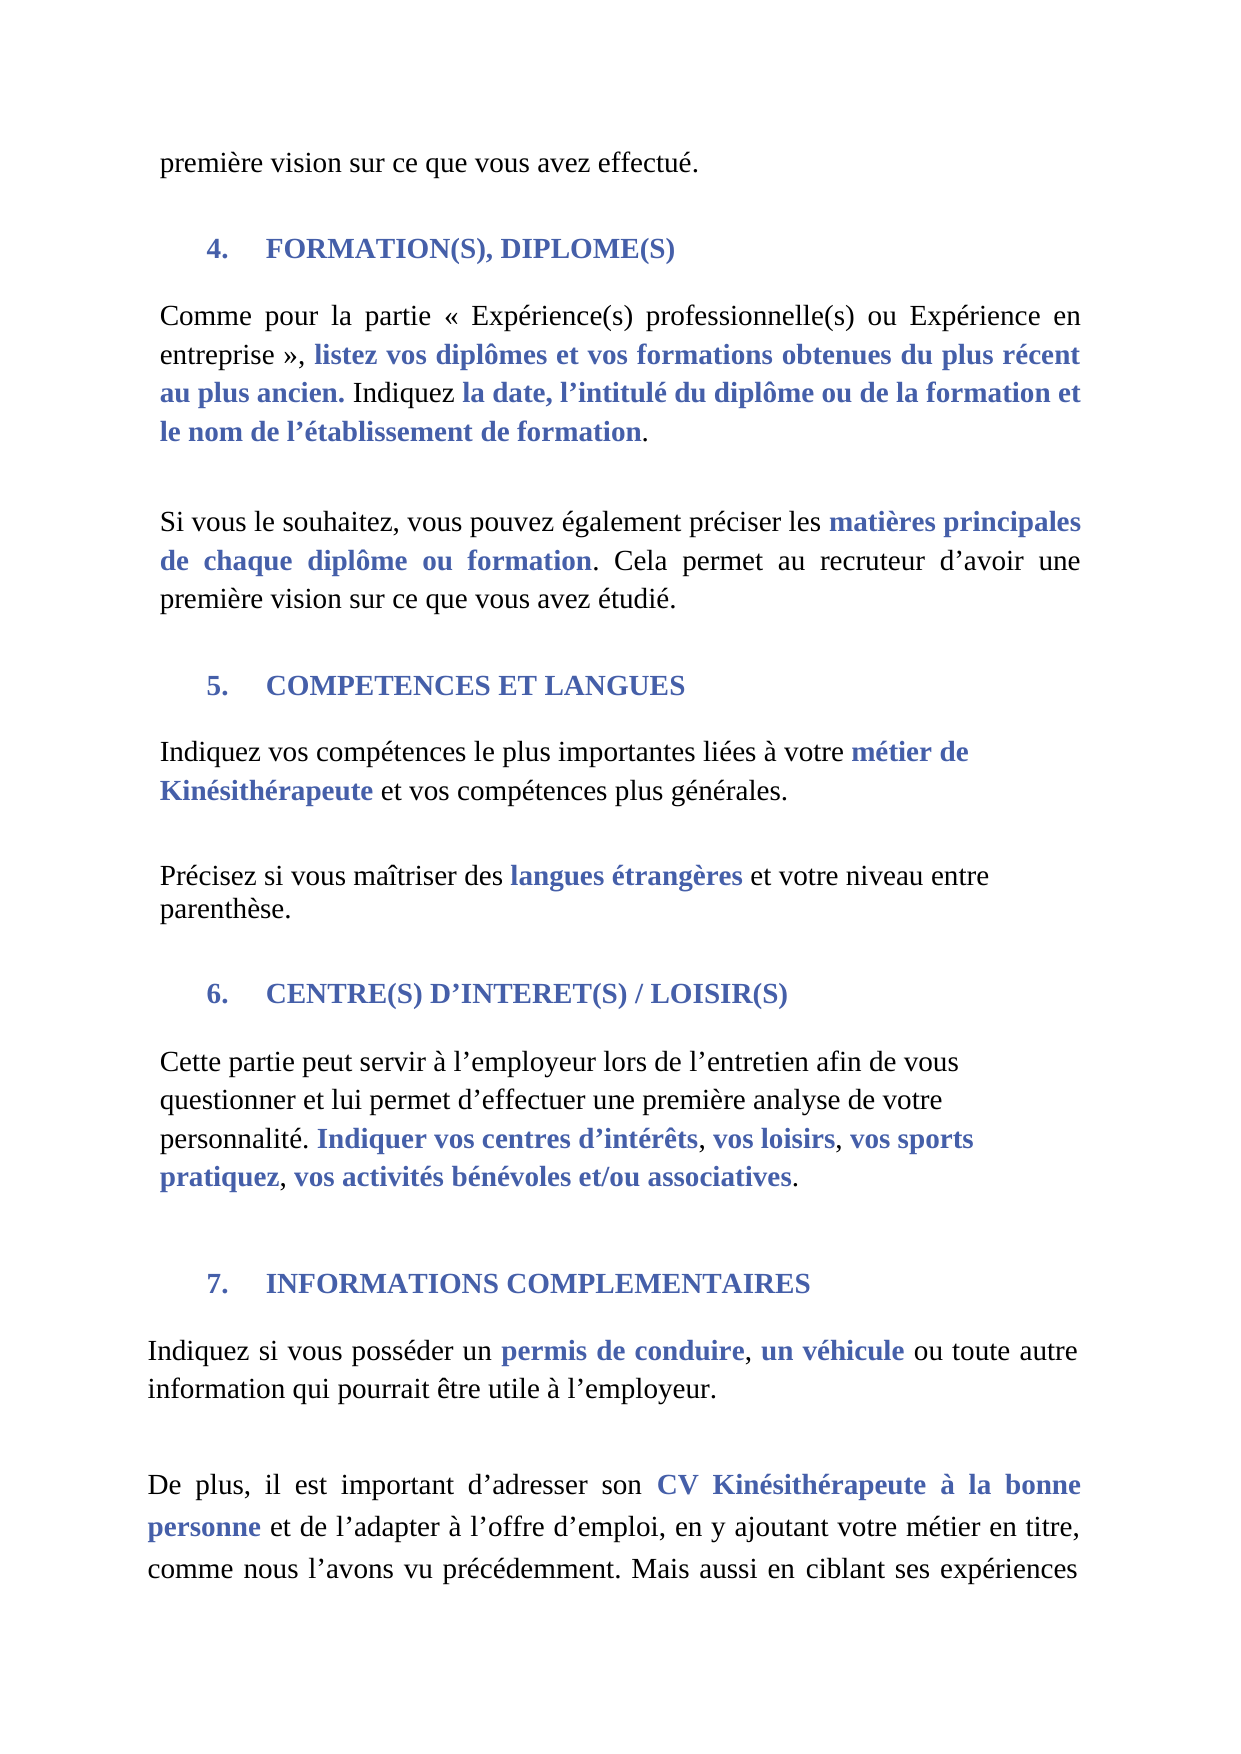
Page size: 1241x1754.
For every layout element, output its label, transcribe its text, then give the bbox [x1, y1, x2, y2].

text Cette partie peut servir à l’employeur lors de l’entretien afin de vous questionner et lui permet d’effectuer une première analyse de votre personnalité. Indiquer vos centres d’intérêts, vos loisirs, vos sports pratiquez, vos activités bénévoles et/ou associatives. [159, 1044, 975, 1193]
text Indiquez si vous posséder un permis de conduire, un véhicule ou toute autre information qui pourrait être utile à l’employeur. [147, 1333, 1105, 1405]
subtitle INFORMATIONS COMPLEMENTAIRES [206, 1266, 1105, 1300]
text Indiquez vos compétences le plus importantes liées à votre métier de Kinésithérapeute et vos compétences plus générales. [159, 734, 1105, 807]
subtitle FORMATION(S), DIPLOME(S) [206, 231, 1105, 265]
subtitle COMPETENCES ET LANGUES [206, 668, 1105, 701]
text De plus, il est important d’adresser son CV Kinésithérapeute à la bonne personne et de l’adapter à l’offre d’emploi, en y ajoutant votre métier en titre, comme nous l’avons vu précédemment. Mais aussi en ciblant ses expériences [147, 1467, 1081, 1585]
text Si vous le souhaitez, vous pouvez également préciser les matières principales de chaque diplôme ou formation. Cela permet au recruteur d’avoir une première vision sur ce que vous avez étudié. [159, 504, 1081, 615]
text Comme pour la partie « Expérience(s) professionnelle(s) ou Expérience en entreprise », listez vos diplômes et vos formations obtenues du plus récent au plus ancien. Indiquez la date, l’intitulé du diplôme ou de la formation et le nom de l’établissement de formation. [159, 298, 1082, 447]
subtitle CENTRE(S) D’INTERET(S) / LOISIR(S) [206, 977, 1105, 1010]
text Précisez si vous maîtriser des langues étrangères et votre niveau entre parenthèse. [159, 858, 1105, 925]
text première vision sur ce que vous avez effectué. [159, 145, 1105, 178]
